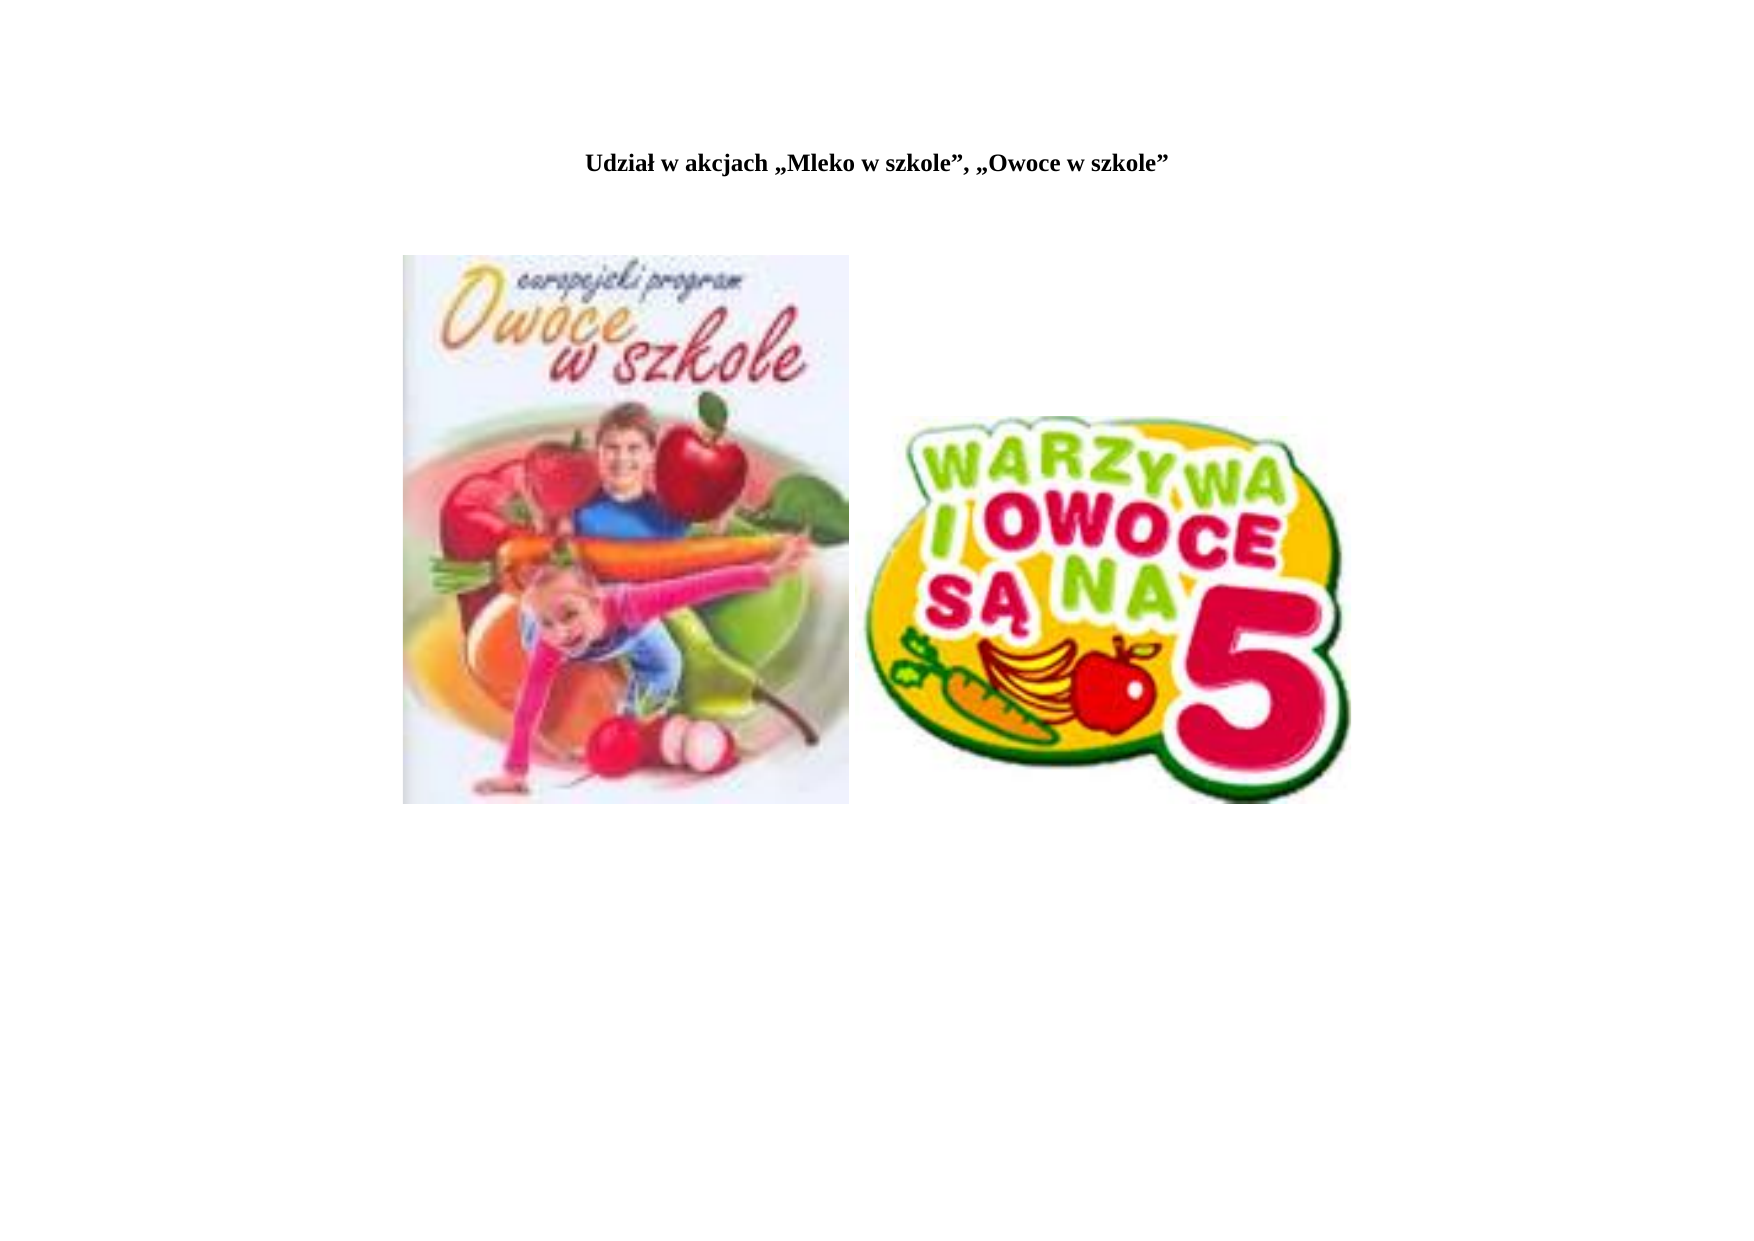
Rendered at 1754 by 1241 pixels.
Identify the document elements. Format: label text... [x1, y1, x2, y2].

picture [402, 255, 849, 804]
picture [855, 416, 1352, 804]
text Udział w akcjach „Mleko w szkole”, „Owoce w szkole” [148, 148, 1606, 176]
